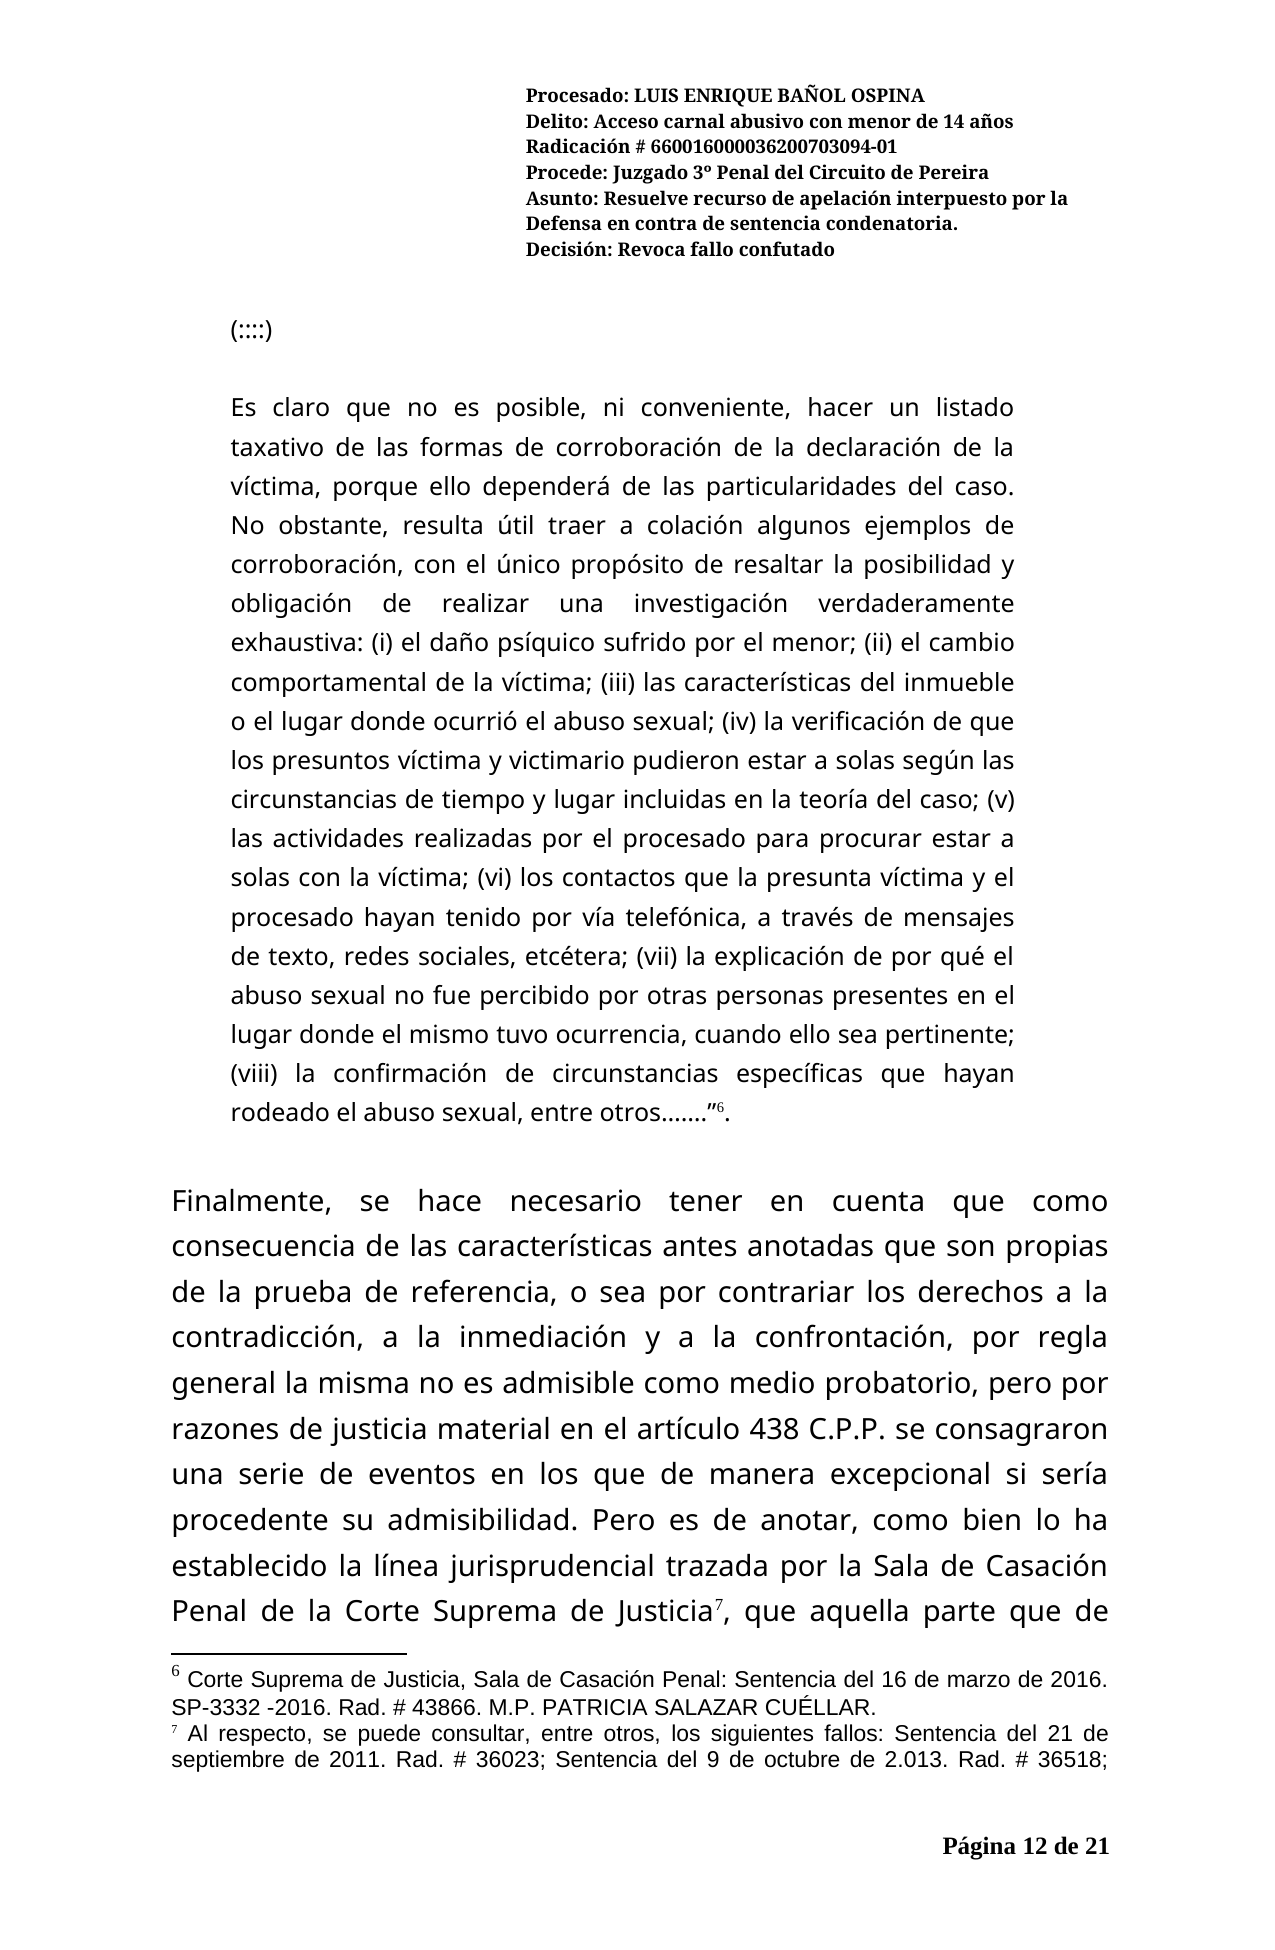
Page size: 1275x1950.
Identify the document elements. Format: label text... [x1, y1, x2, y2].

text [171, 1180, 1109, 1630]
text (::::) [230, 312, 1016, 346]
text Es claro que no es posible, ni conveniente, hacer un listado taxativo de las formas de corroboración de la declaración de la víctima, porque ello dependerá de las particularidades del caso. No obstante, resulta útil traer a colación algunos ejemplos de corroboración, con el único propósito de resaltar la posibilidad y obligación de realizar una investigación verdaderamente exhaustiva: (i) el daño psíquico sufrido por el menor; (ii) el cambio comportamental de la víctima; (iii) las características del inmueble o el lugar donde ocurrió el abuso sexual; (iv) la verificación de que los presuntos víctima y victimario pudieron estar a solas según las circunstancias de tiempo y lugar incluidas en la teoría del caso; (v) las actividades realizadas por el procesado para procurar estar a solas con la víctima; (vi) los contactos que la presunta víctima y el procesado hayan tenido por vía telefónica, a través de mensajes de texto, redes sociales, etcétera; (vii) la explicación de por qué el abuso sexual no fue percibido por otras personas presentes en el lugar donde el mismo tuvo ocurrencia, cuando ello sea pertinente; (viii) la confirmación de circunstancias específicas que hayan rodeado el abuso sexual, entre otros…….”. [230, 390, 1016, 1129]
